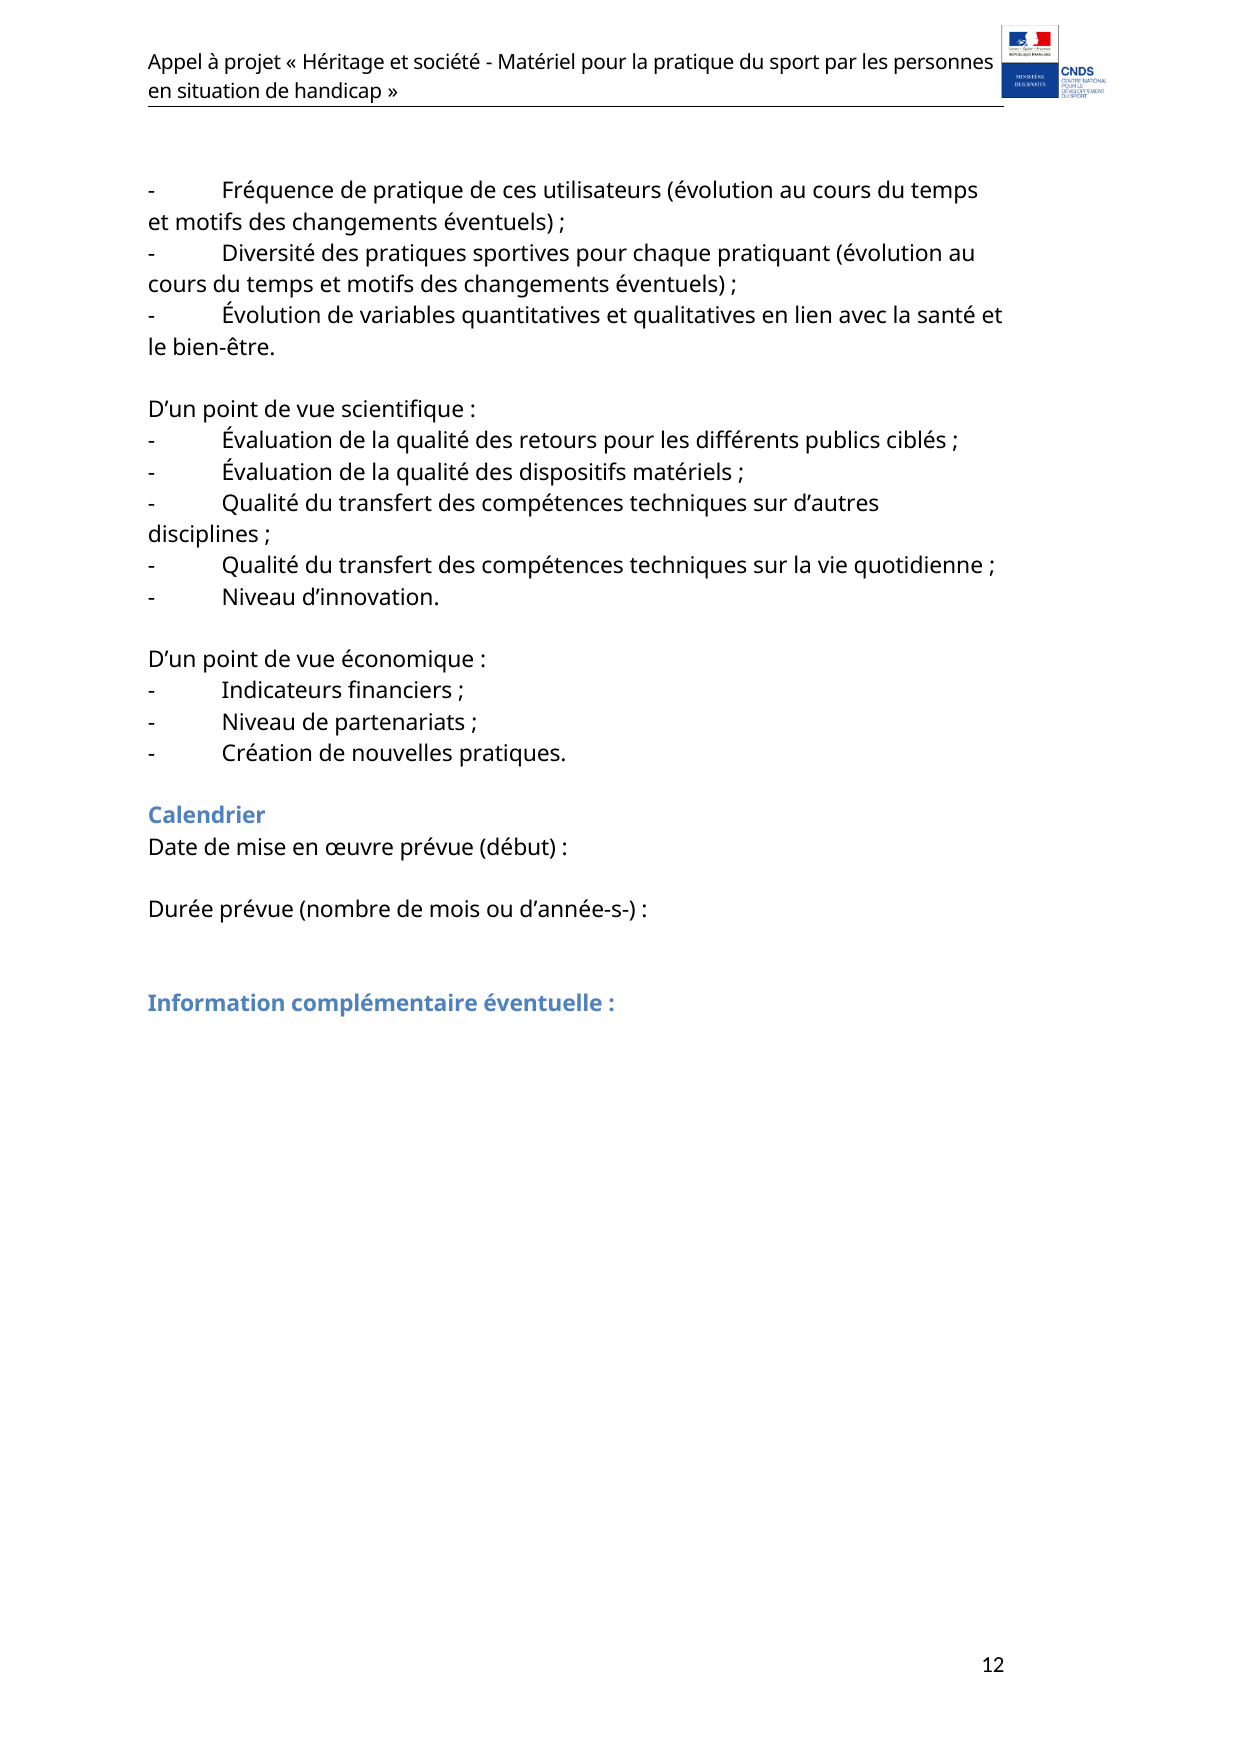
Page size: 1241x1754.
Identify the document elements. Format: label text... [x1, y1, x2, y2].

text - Fréquence de pratique de ces utilisateurs (évolution au cours du temps et motifs des changements éventuels) ; [148, 174, 1004, 237]
text - Évaluation de la qualité des retours pour les différents publics ciblés ; [148, 424, 1004, 456]
text Information complémentaire éventuelle : [148, 987, 1004, 1018]
text - Niveau d’innovation. [148, 581, 1004, 612]
text Date de mise en œuvre prévue (début) : [148, 831, 1004, 862]
text - Évaluation de la qualité des dispositifs matériels ; [148, 456, 1004, 487]
text - Diversité des pratiques sportives pour chaque pratiquant (évolution au cours du temps et motifs des changements éventuels) ; [148, 237, 1004, 299]
text - Création de nouvelles pratiques. [148, 737, 1004, 768]
text D’un point de vue scientifique : [148, 393, 1004, 424]
text Durée prévue (nombre de mois ou d’année-s-) : [148, 893, 1004, 924]
text D’un point de vue économique : [148, 643, 1004, 674]
picture [1001, 25, 1107, 98]
text - Évolution de variables quantitatives et qualitatives en lien avec la santé et le bien-être. [148, 299, 1004, 362]
text - Niveau de partenariats ; [148, 706, 1004, 737]
text - Qualité du transfert des compétences techniques sur la vie quotidienne ; [148, 549, 1004, 581]
text - Qualité du transfert des compétences techniques sur d’autres disciplines ; [148, 487, 1004, 549]
text - Indicateurs financiers ; [148, 674, 1004, 706]
text Calendrier [148, 799, 1004, 831]
